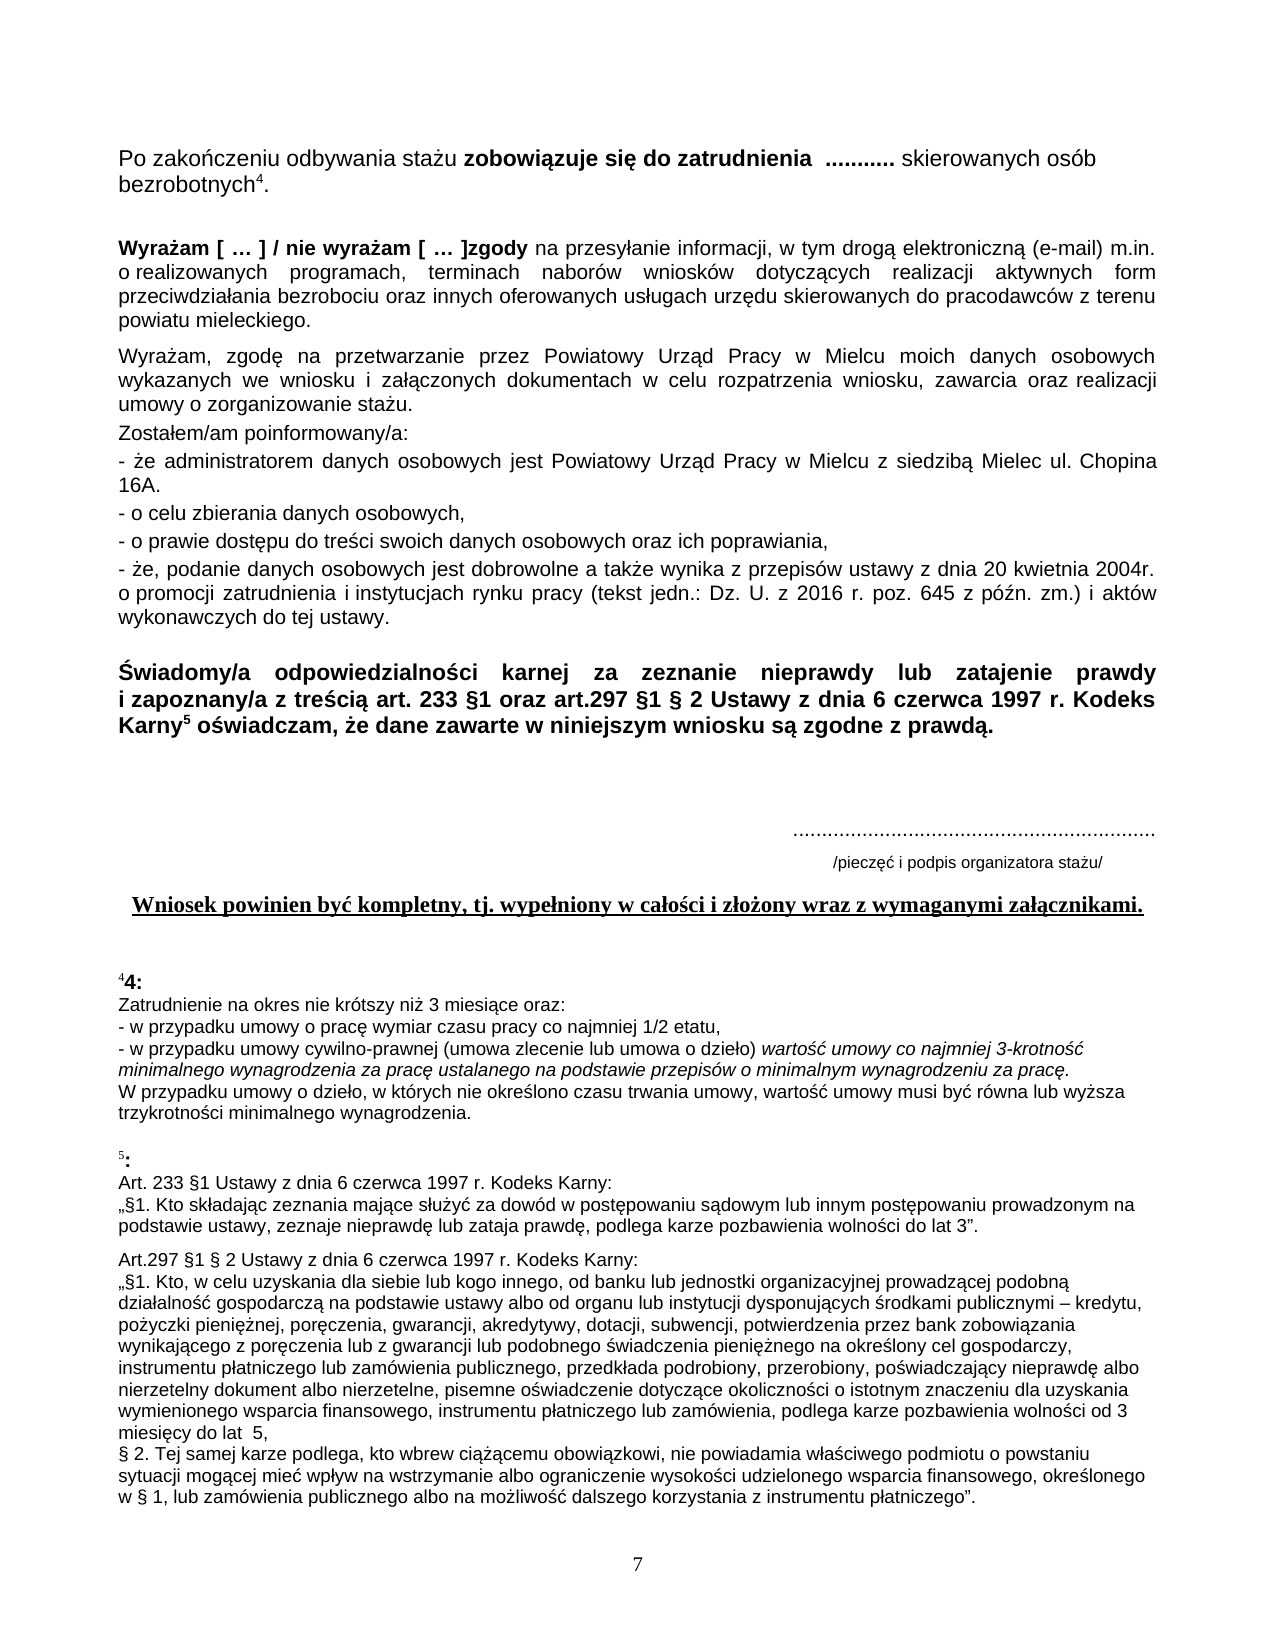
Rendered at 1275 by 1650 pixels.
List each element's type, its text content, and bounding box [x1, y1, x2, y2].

text - że, podanie danych osobowych jest dobrowolne a także wynika z przepisów ustawy z dnia 20 kwietnia 2004r. o promocji zatrudnienia i instytucjach rynku pracy (tekst jedn.: Dz. U. z 2016 r. poz. 645 z późn. zm.) i aktów wykonawczych do tej ustawy. [118, 557, 1157, 629]
text Wyrażam, zgodę na przetwarzanie przez Powiatowy Urząd Pracy w Mielcu moich danych osobowych wykazanych we wniosku i załączonych dokumentach w celu rozpatrzenia wniosku, zawarcia oraz realizacji umowy o zorganizowanie stażu. [118, 344, 1157, 416]
text - o prawie dostępu do treści swoich danych osobowych oraz ich poprawiania, [118, 529, 1157, 553]
subtitle Wniosek powinien być kompletny, tj. wypełniony w całości i złożony wraz z wymaganymi załącznikami. [118, 892, 1157, 918]
text Po zakończeniu odbywania stażu zobowiązuje się do zatrudnienia ........... skierowanych osób bezrobotnych. [118, 144, 1157, 197]
text ............................................................... [118, 817, 1157, 841]
text - że administratorem danych osobowych jest Powiatowy Urząd Pracy w Mielcu z siedzibą Mielec ul. Chopina 16A. [118, 448, 1157, 496]
text Świadomy/a odpowiedzialności karnej za zeznanie nieprawdy lub zatajenie prawdy i zapoznany/a z treścią art. 233 §1 oraz art.297 §1 § 2 Ustawy z dnia 6 czerwca 1997 r. Kodeks Karny oświadczam, że dane zawarte w niniejszym wniosku są zgodne z prawdą. [118, 659, 1157, 738]
text Wyrażam [ … ] / nie wyrażam [ … ]zgody na przesyłanie informacji, w tym drogą elektroniczną (e-mail) m.in. o realizowanych programach, terminach naborów wniosków dotyczących realizacji aktywnych form przeciwdziałania bezrobociu oraz innych oferowanych usługach urzędu skierowanych do pracodawców z terenu powiatu mieleckiego. [118, 236, 1157, 332]
text Zostałem/am poinformowany/a: [118, 420, 1157, 444]
text /pieczęć i podpis organizatora stażu/ [118, 853, 1157, 872]
text - o celu zbierania danych osobowych, [118, 501, 1157, 524]
